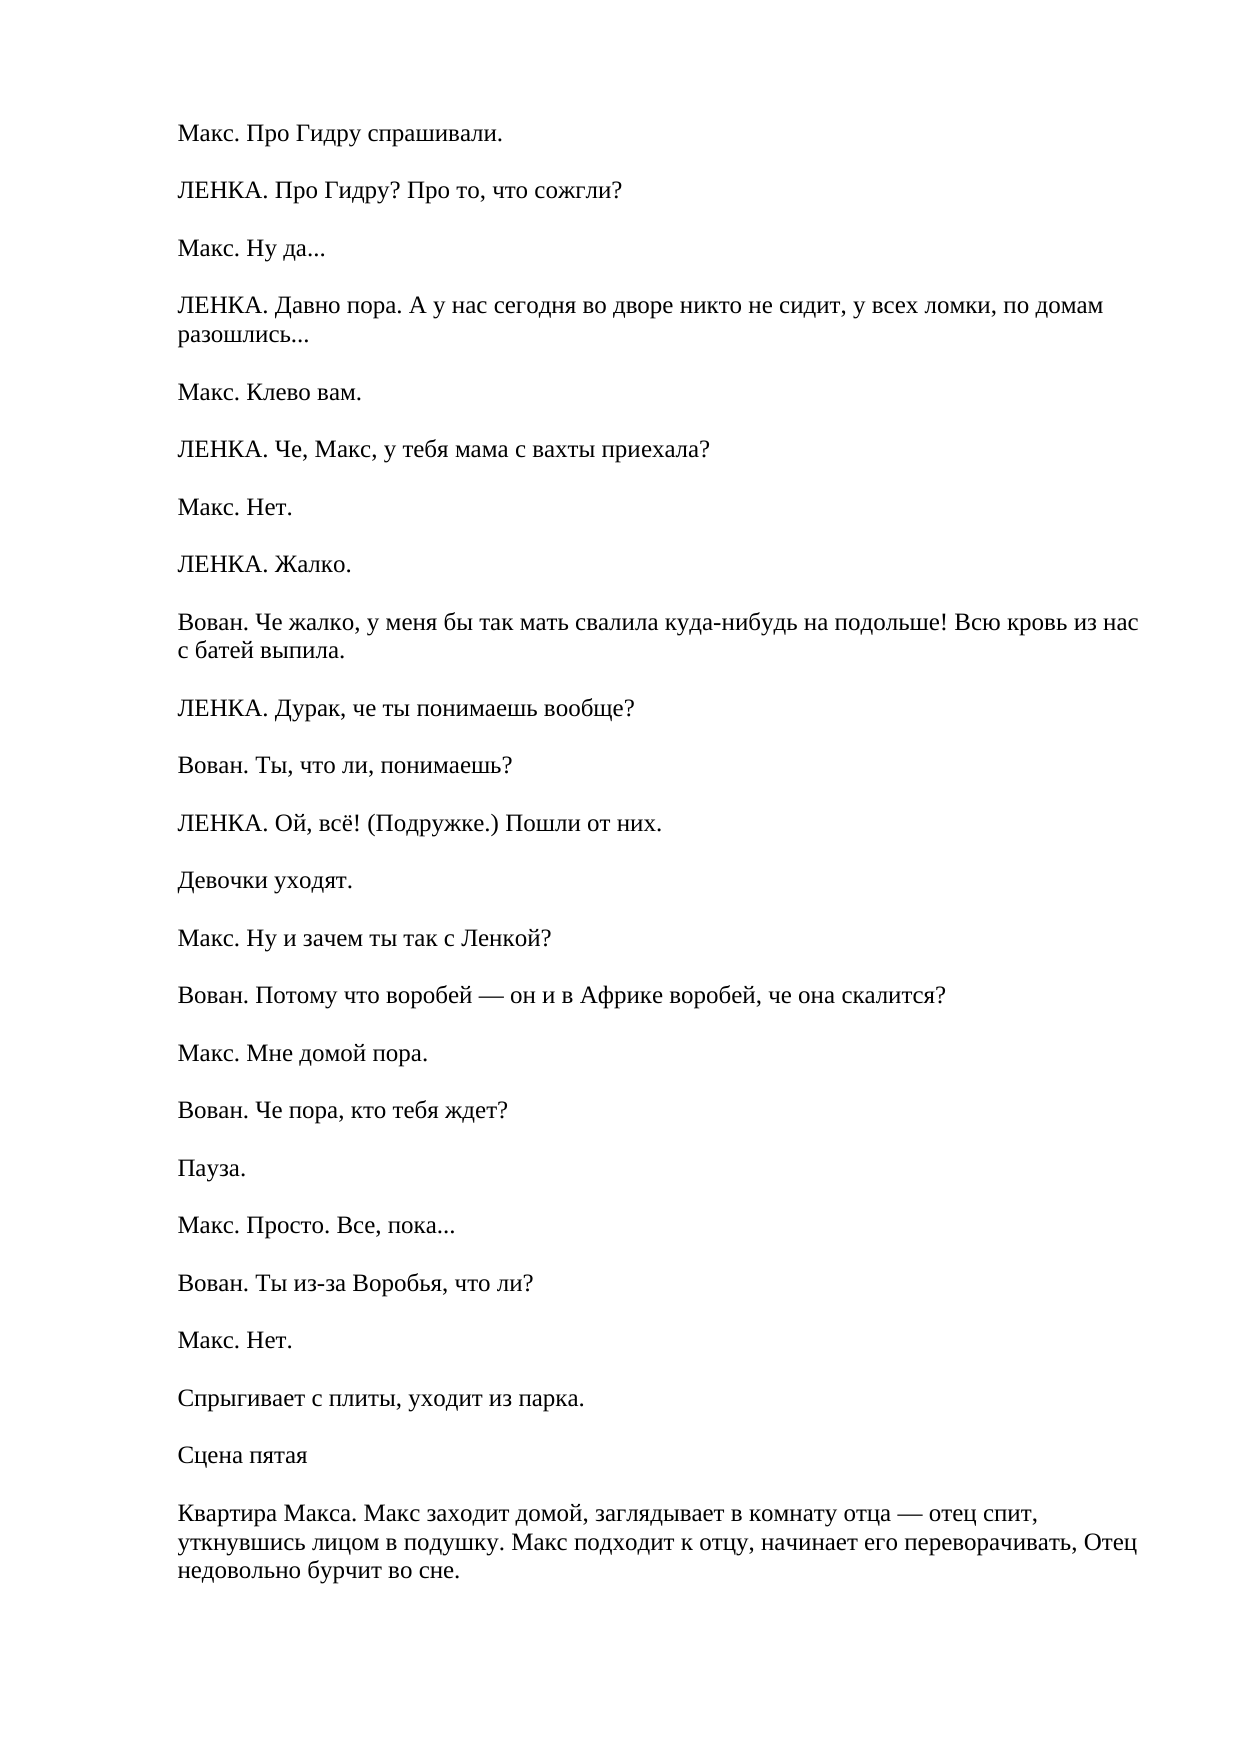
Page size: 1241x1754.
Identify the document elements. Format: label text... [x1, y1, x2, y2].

text Сцена пятая [177, 1441, 1152, 1469]
text Макс. Просто. Все, пока... [177, 1211, 1152, 1239]
text Девочки уходят. [177, 866, 1152, 894]
text Макс. Ну да... [177, 233, 1152, 262]
text Вован. Че пора, кто тебя ждет? [177, 1096, 1152, 1124]
text Вован. Потому что воробей — он и в Африке воробей, че она скалится? [177, 981, 1152, 1009]
text Квартира Макса. Макс заходит домой, заглядывает в комнату отца — отец спит, уткнувшись лицом в подушку. Макс подходит к отцу, начинает его переворачивать, Отец недовольно бурчит во сне. [177, 1498, 1152, 1584]
text ЛЕНКА. Дурак, че ты понимаешь вообще? [177, 693, 1152, 722]
text ЛЕНКА. Про Гидру? Про то, что сожгли? [177, 176, 1152, 204]
text Макс. Нет. [177, 1326, 1152, 1354]
text Вован. Ты, что ли, понимаешь? [177, 751, 1152, 779]
text Пауза. [177, 1153, 1152, 1182]
text ЛЕНКА. Давно пора. А у нас сегодня во дворе никто не сидит, у всех ломки, по домам разошлись... [177, 291, 1152, 348]
text Вован. Ты из-за Воробья, что ли? [177, 1268, 1152, 1297]
text ЛЕНКА. Жалко. [177, 549, 1152, 578]
text Макс. Нет. [177, 492, 1152, 521]
text Макс. Мне домой пора. [177, 1038, 1152, 1067]
text Вован. Че жалко, у меня бы так мать свалила куда-нибудь на подольше! Всю кровь из нас с батей выпила. [177, 607, 1152, 664]
text Макс. Про Гидру спрашивали. [177, 118, 1152, 147]
text Макс. Ну и зачем ты так с Ленкой? [177, 923, 1152, 952]
text Макс. Клево вам. [177, 377, 1152, 406]
text ЛЕНКА. Ой, всё! (Подружке.) Пошли от них. [177, 808, 1152, 837]
text Спрыгивает с плиты, уходит из парка. [177, 1383, 1152, 1412]
text ЛЕНКА. Че, Макс, у тебя мама с вахты приехала? [177, 434, 1152, 463]
